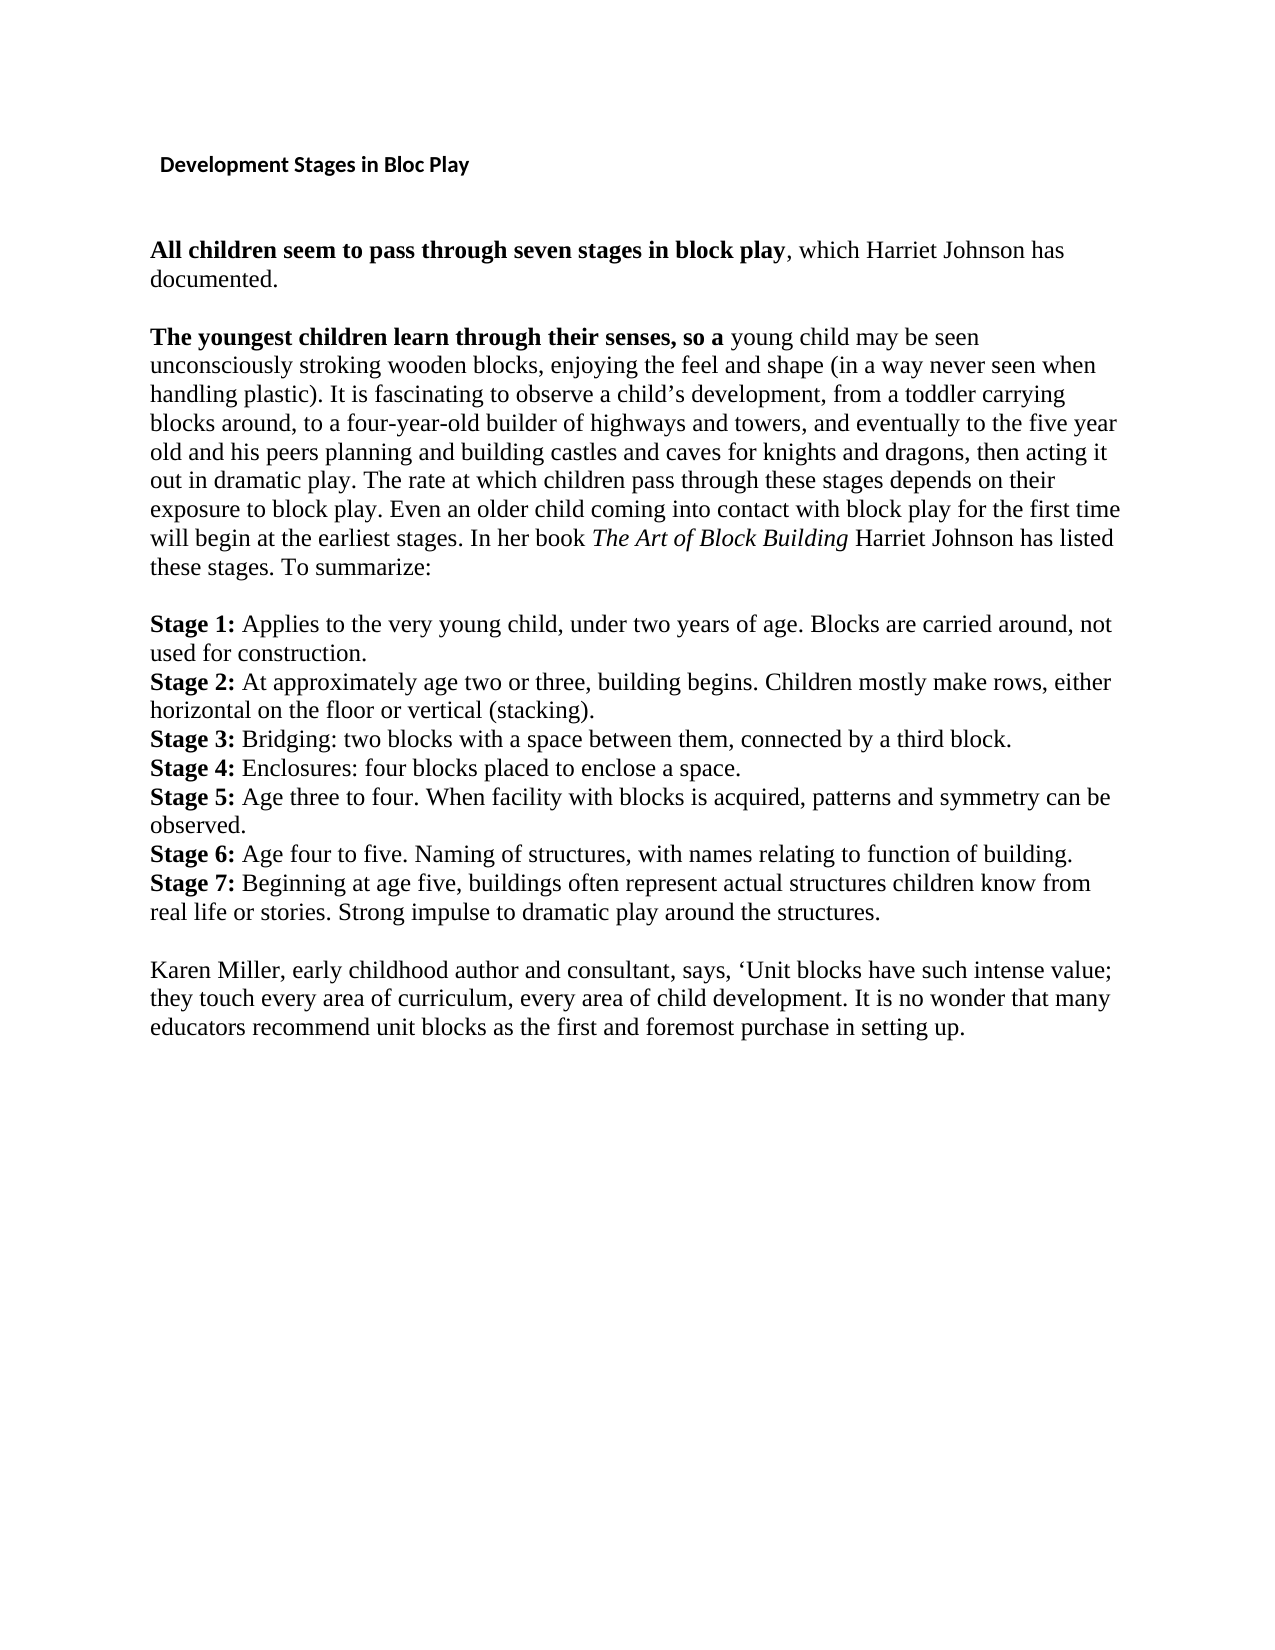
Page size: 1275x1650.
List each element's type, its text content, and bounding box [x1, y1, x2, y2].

text Development Stages in Bloc Play [160, 150, 1115, 178]
text All children seem to pass through seven stages in block play, which Harriet Johnson has documented. [150, 235, 1125, 293]
text The youngest children learn through their senses, so a young child may be seen unconsciously stroking wooden blocks, enjoying the feel and shape (in a way never seen when handling plastic). It is fascinating to observe a child’s development, from a toddler carrying blocks around, to a four-year-old builder of highways and towers, and eventually to the five year old and his peers planning and building castles and caves for knights and dragons, then acting it out in dramatic play. The rate at which children pass through these stages depends on their exposure to block play. Even an older child coming into contact with block play for the first time will begin at the earliest stages. In her book The Art of Block Building Harriet Johnson has listed these stages. To summarize: Stage 1: Applies to the very young child, under two years of age. Blocks are carried around, not used for construction. Stage 2: At approximately age two or three, building begins. Children mostly make rows, either horizontal on the floor or vertical (stacking). Stage 3: Bridging: two blocks with a space between them, connected by a third block. Stage 4: Enclosures: four blocks placed to enclose a space. Stage 5: Age three to four. When facility with blocks is acquired, patterns and symmetry can be observed. Stage 6: Age four to five. Naming of structures, with names relating to function of building. Stage 7: Beginning at age five, buildings often represent actual structures children know from real life or stories. Strong impulse to dramatic play around the structures. [150, 322, 1125, 926]
text Karen Miller, early childhood author and consultant, says, ‘Unit blocks have such intense value; they touch every area of curriculum, every area of child development. It is no wonder that many educators recommend unit blocks as the first and foremost purchase in setting up. [150, 955, 1125, 1041]
